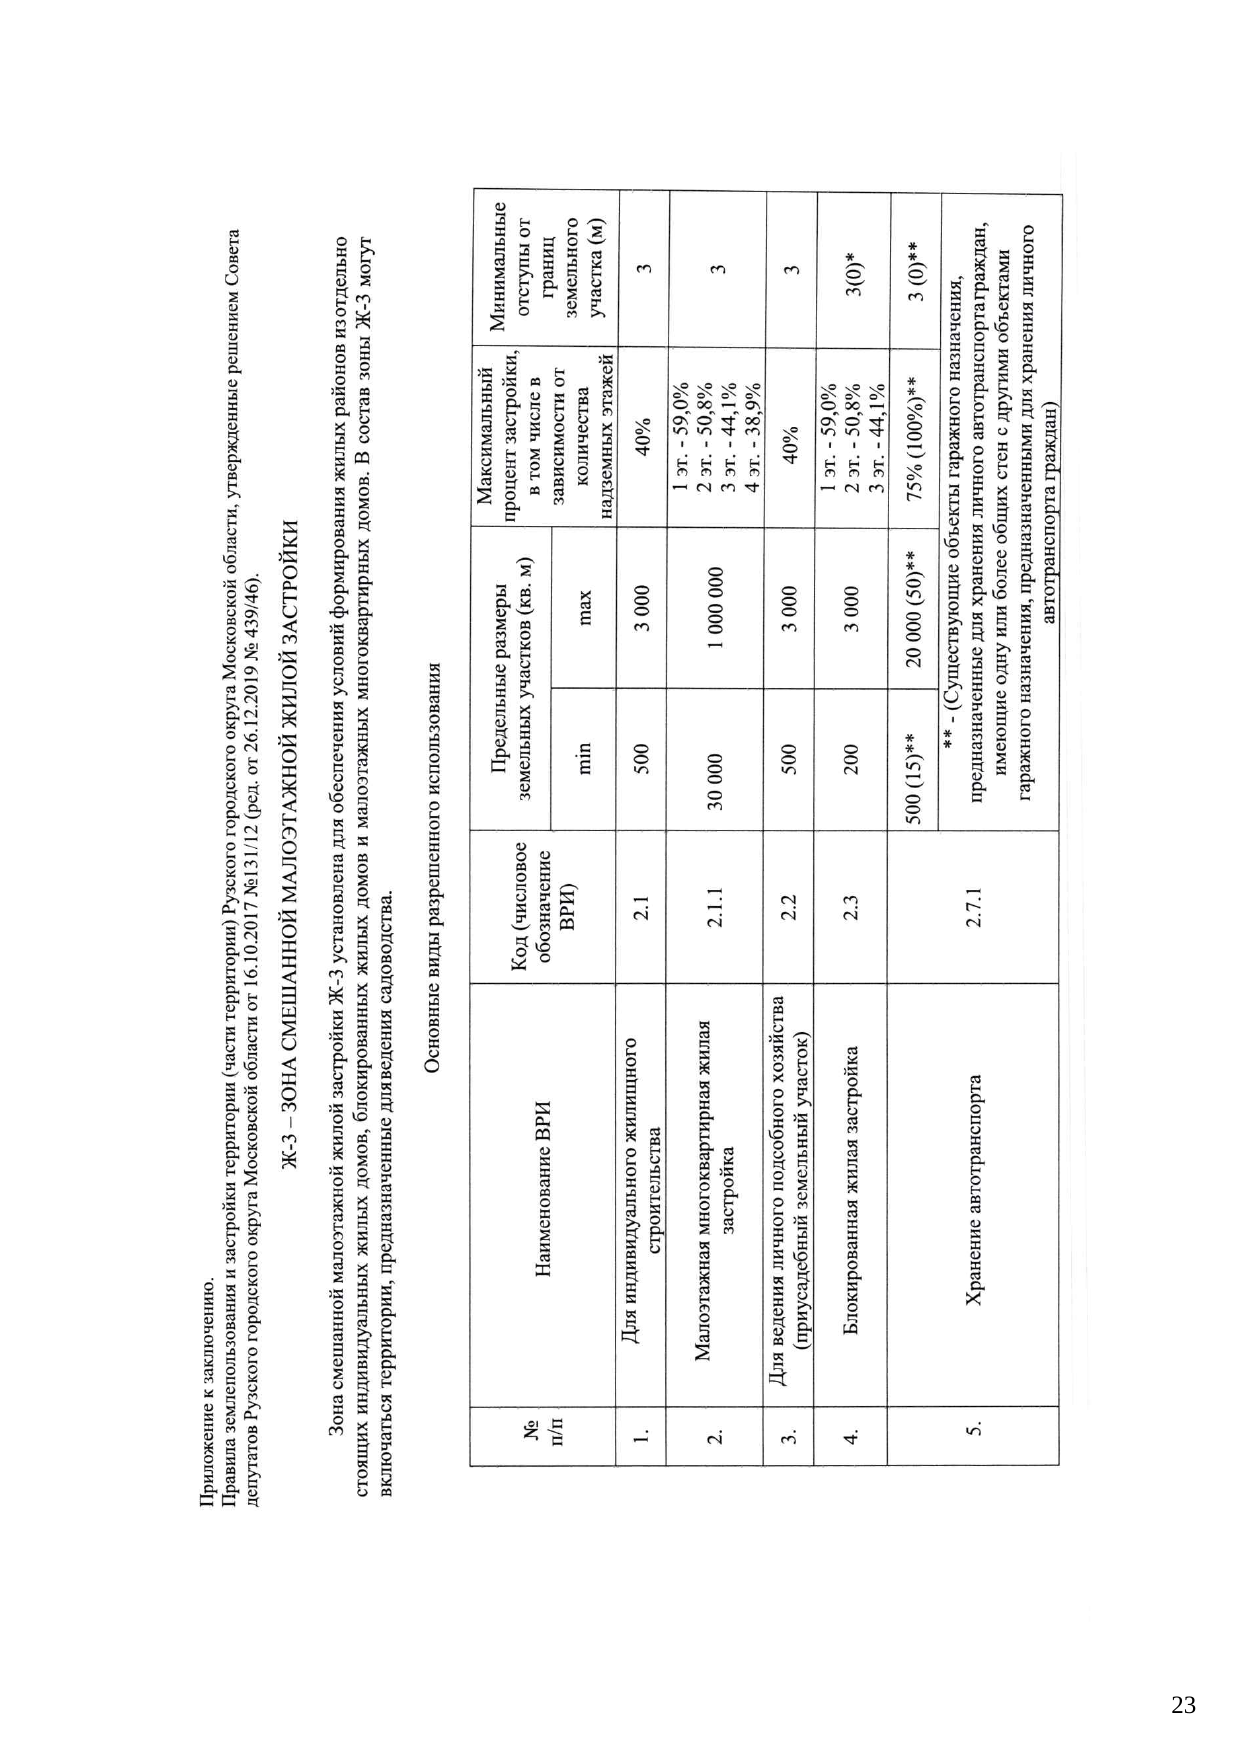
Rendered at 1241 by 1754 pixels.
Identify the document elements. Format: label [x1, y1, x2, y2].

picture [103, 88, 1197, 1645]
